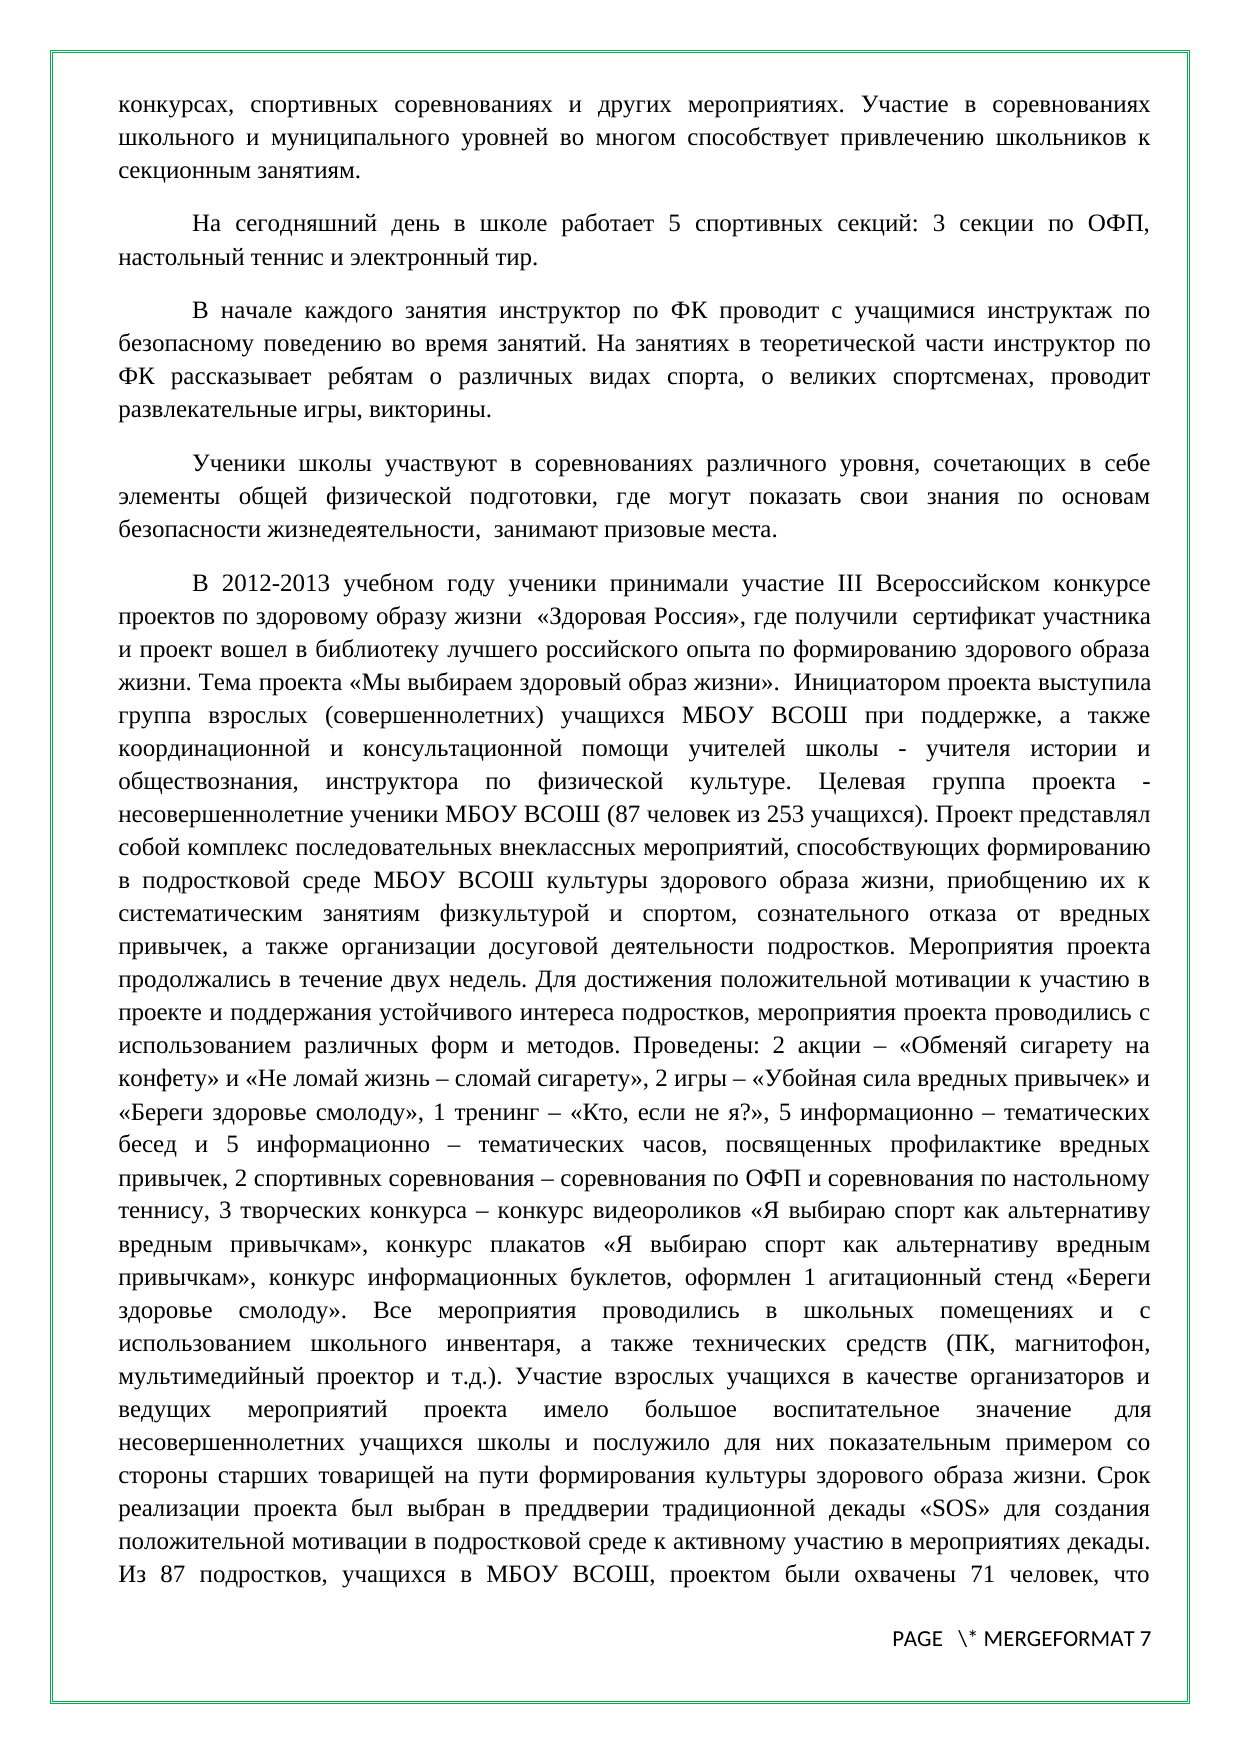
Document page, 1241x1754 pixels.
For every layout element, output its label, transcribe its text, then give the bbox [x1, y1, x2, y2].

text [118, 89, 1152, 183]
text Ученики школы участвуют в соревнованиях различного уровня, сочетающих в себе элементы общей физической подготовки, где могут показать свои знания по основам безопасности жизнедеятельности, занимают призовые места. [118, 448, 1152, 543]
text В начале каждого занятия инструктор по ФК проводит с учащимися инструктаж по безопасному поведению во время занятий. На занятиях в теоретической части инструктор по ФК рассказывает ребятам о различных видах спорта, о великих спортсменах, проводит развлекательные игры, викторины. [118, 295, 1152, 423]
text На сегодняшний день в школе работает 5 спортивных секций: 3 секции по ОФП, настольный теннис и электронный тир. [118, 208, 1152, 270]
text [118, 568, 1152, 1588]
